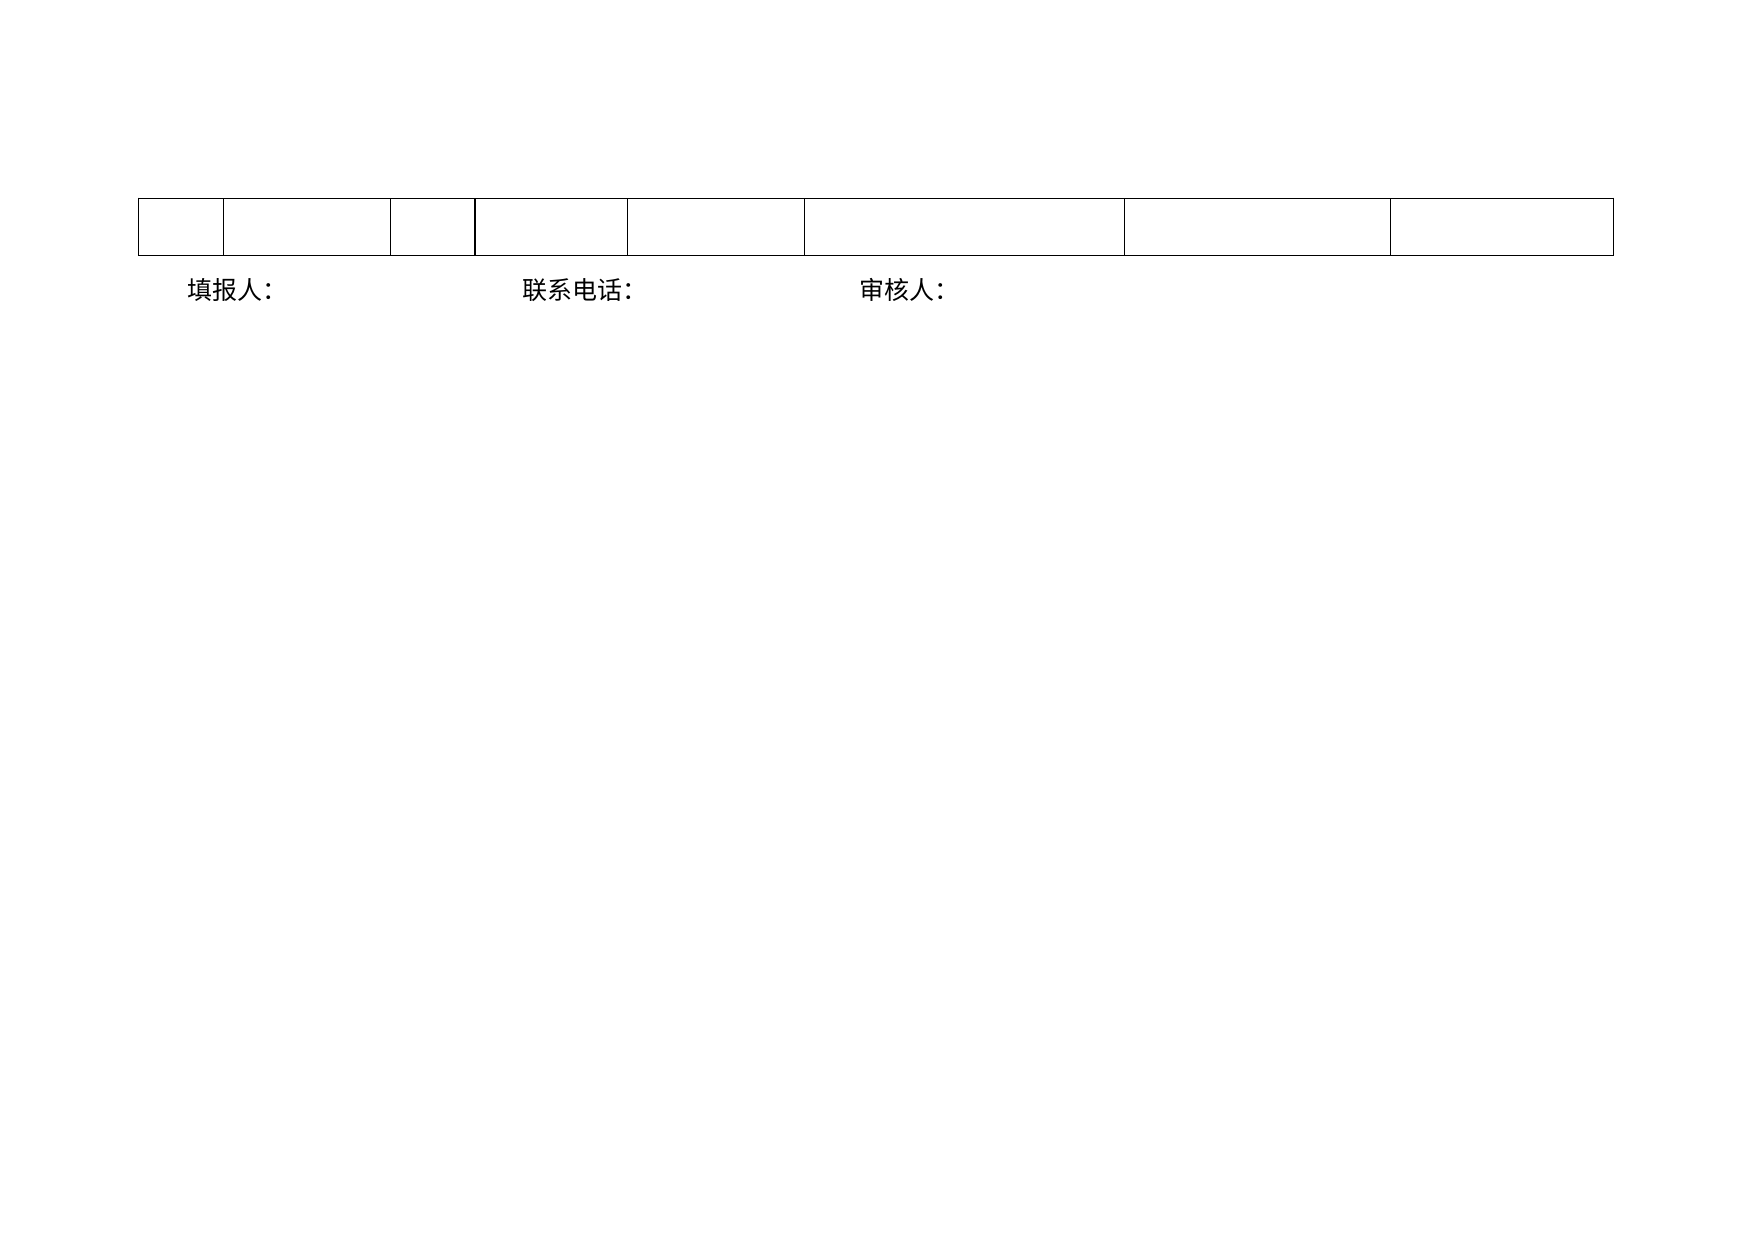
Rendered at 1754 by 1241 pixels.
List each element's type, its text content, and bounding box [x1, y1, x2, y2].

table_cell [1391, 199, 1613, 255]
table_cell [391, 199, 474, 255]
table_cell [805, 199, 1124, 255]
table_cell [139, 199, 223, 255]
table_cell [1125, 199, 1390, 255]
table_cell [224, 199, 390, 255]
table_cell [476, 199, 627, 255]
table_cell [628, 199, 804, 255]
text 填报人： 联系电话： 审核人： [150, 256, 1604, 321]
